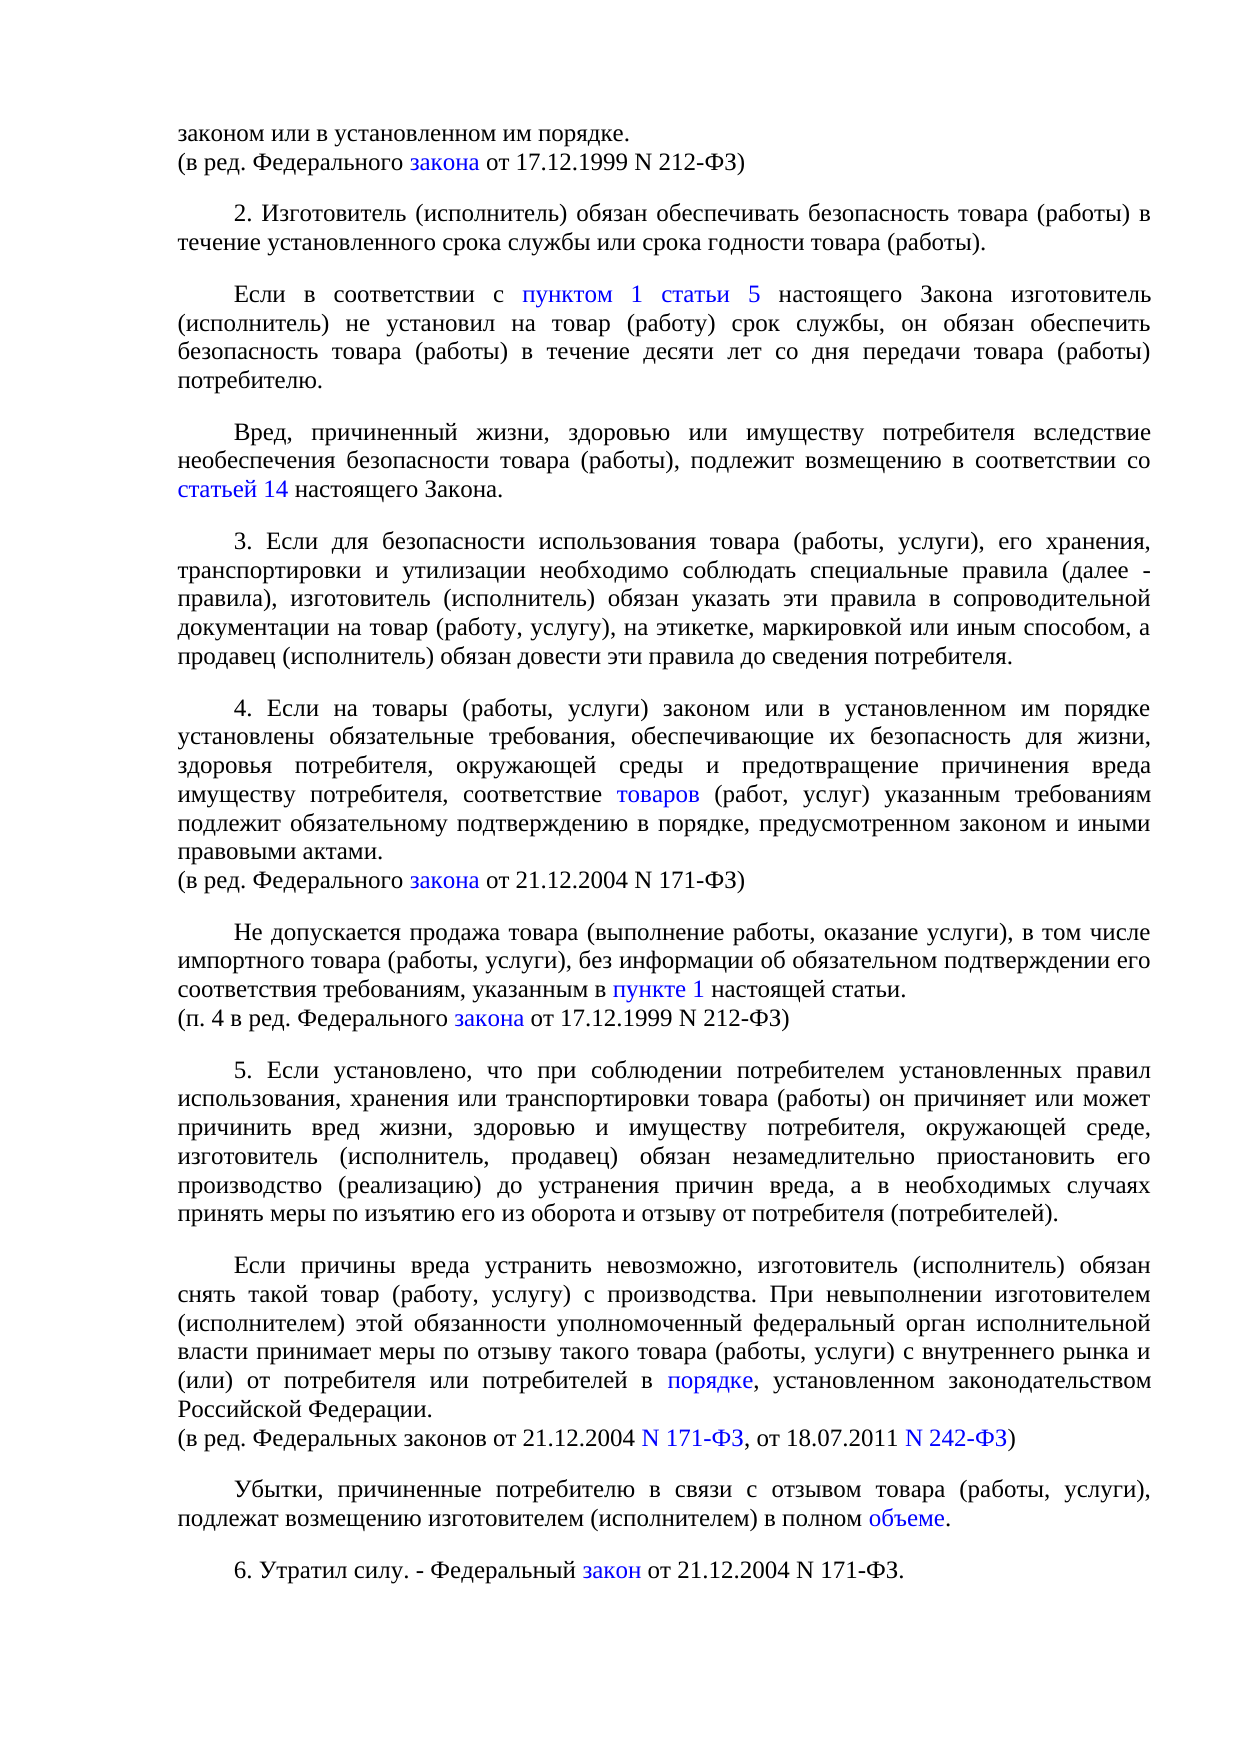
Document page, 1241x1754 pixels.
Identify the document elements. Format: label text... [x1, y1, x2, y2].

text Если причины вреда устранить невозможно, изготовитель (исполнитель) обязан снять такой товар (работу, услугу) с производства. При невыполнении изготовителем (исполнителем) этой обязанности уполномоченный федеральный орган исполнительной власти принимает меры по отзыву такого товара (работы, услуги) с внутреннего рынка и (или) от потребителя или потребителей в порядке, установленном законодательством Российской Федерации. [177, 1250, 1152, 1423]
text (в ред. Федеральных законов от 21.12.2004 N 171-ФЗ, от 18.07.2011 N 242-ФЗ) [177, 1423, 1152, 1451]
text (в ред. Федерального закона от 21.12.2004 N 171-ФЗ) [177, 865, 1152, 894]
text 3. Если для безопасности использования товара (работы, услуги), его хранения, транспортировки и утилизации необходимо соблюдать специальные правила (далее - правила), изготовитель (исполнитель) обязан указать эти правила в сопроводительной документации на товар (работу, услугу), на этикетке, маркировкой или иным способом, а продавец (исполнитель) обязан довести эти правила до сведения потребителя. [177, 526, 1152, 670]
text 6. Утратил силу. - Федеральный закон от 21.12.2004 N 171-ФЗ. [177, 1555, 1152, 1583]
text 5. Если установлено, что при соблюдении потребителем установленных правил использования, хранения или транспортировки товара (работы) он причиняет или может причинить вред жизни, здоровью и имуществу потребителя, окружающей среде, изготовитель (исполнитель, продавец) обязан незамедлительно приостановить его производство (реализацию) до устранения причин вреда, а в необходимых случаях принять меры по изъятию его из оборота и отзыву от потребителя (потребителей). [177, 1055, 1152, 1227]
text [177, 118, 1152, 147]
text 2. Изготовитель (исполнитель) обязан обеспечивать безопасность товара (работы) в течение установленного срока службы или срока годности товара (работы). [177, 198, 1152, 256]
text Вред, причиненный жизни, здоровью или имуществу потребителя вследствие необеспечения безопасности товара (работы), подлежит возмещению в соответствии со статьей 14 настоящего Закона. [177, 417, 1152, 503]
text 4. Если на товары (работы, услуги) законом или в установленном им порядке установлены обязательные требования, обеспечивающие их безопасность для жизни, здоровья потребителя, окружающей среды и предотвращение причинения вреда имуществу потребителя, соответствие товаров (работ, услуг) указанным требованиям подлежит обязательному подтверждению в порядке, предусмотренном законом и иными правовыми актами. [177, 693, 1152, 865]
text (п. 4 в ред. Федерального закона от 17.12.1999 N 212-ФЗ) [177, 1003, 1152, 1032]
text Убытки, причиненные потребителю в связи с отзывом товара (работы, услуги), подлежат возмещению изготовителем (исполнителем) в полном объеме. [177, 1474, 1152, 1532]
text Не допускается продажа товара (выполнение работы, оказание услуги), в том числе импортного товара (работы, услуги), без информации об обязательном подтверждении его соответствия требованиям, указанным в пункте 1 настоящей статьи. [177, 917, 1152, 1003]
text (в ред. Федерального закона от 17.12.1999 N 212-ФЗ) [177, 147, 1152, 176]
text Если в соответствии с пунктом 1 статьи 5 настоящего Закона изготовитель (исполнитель) не установил на товар (работу) срок службы, он обязан обеспечить безопасность товара (работы) в течение десяти лет со дня передачи товара (работы) потребителю. [177, 279, 1152, 394]
